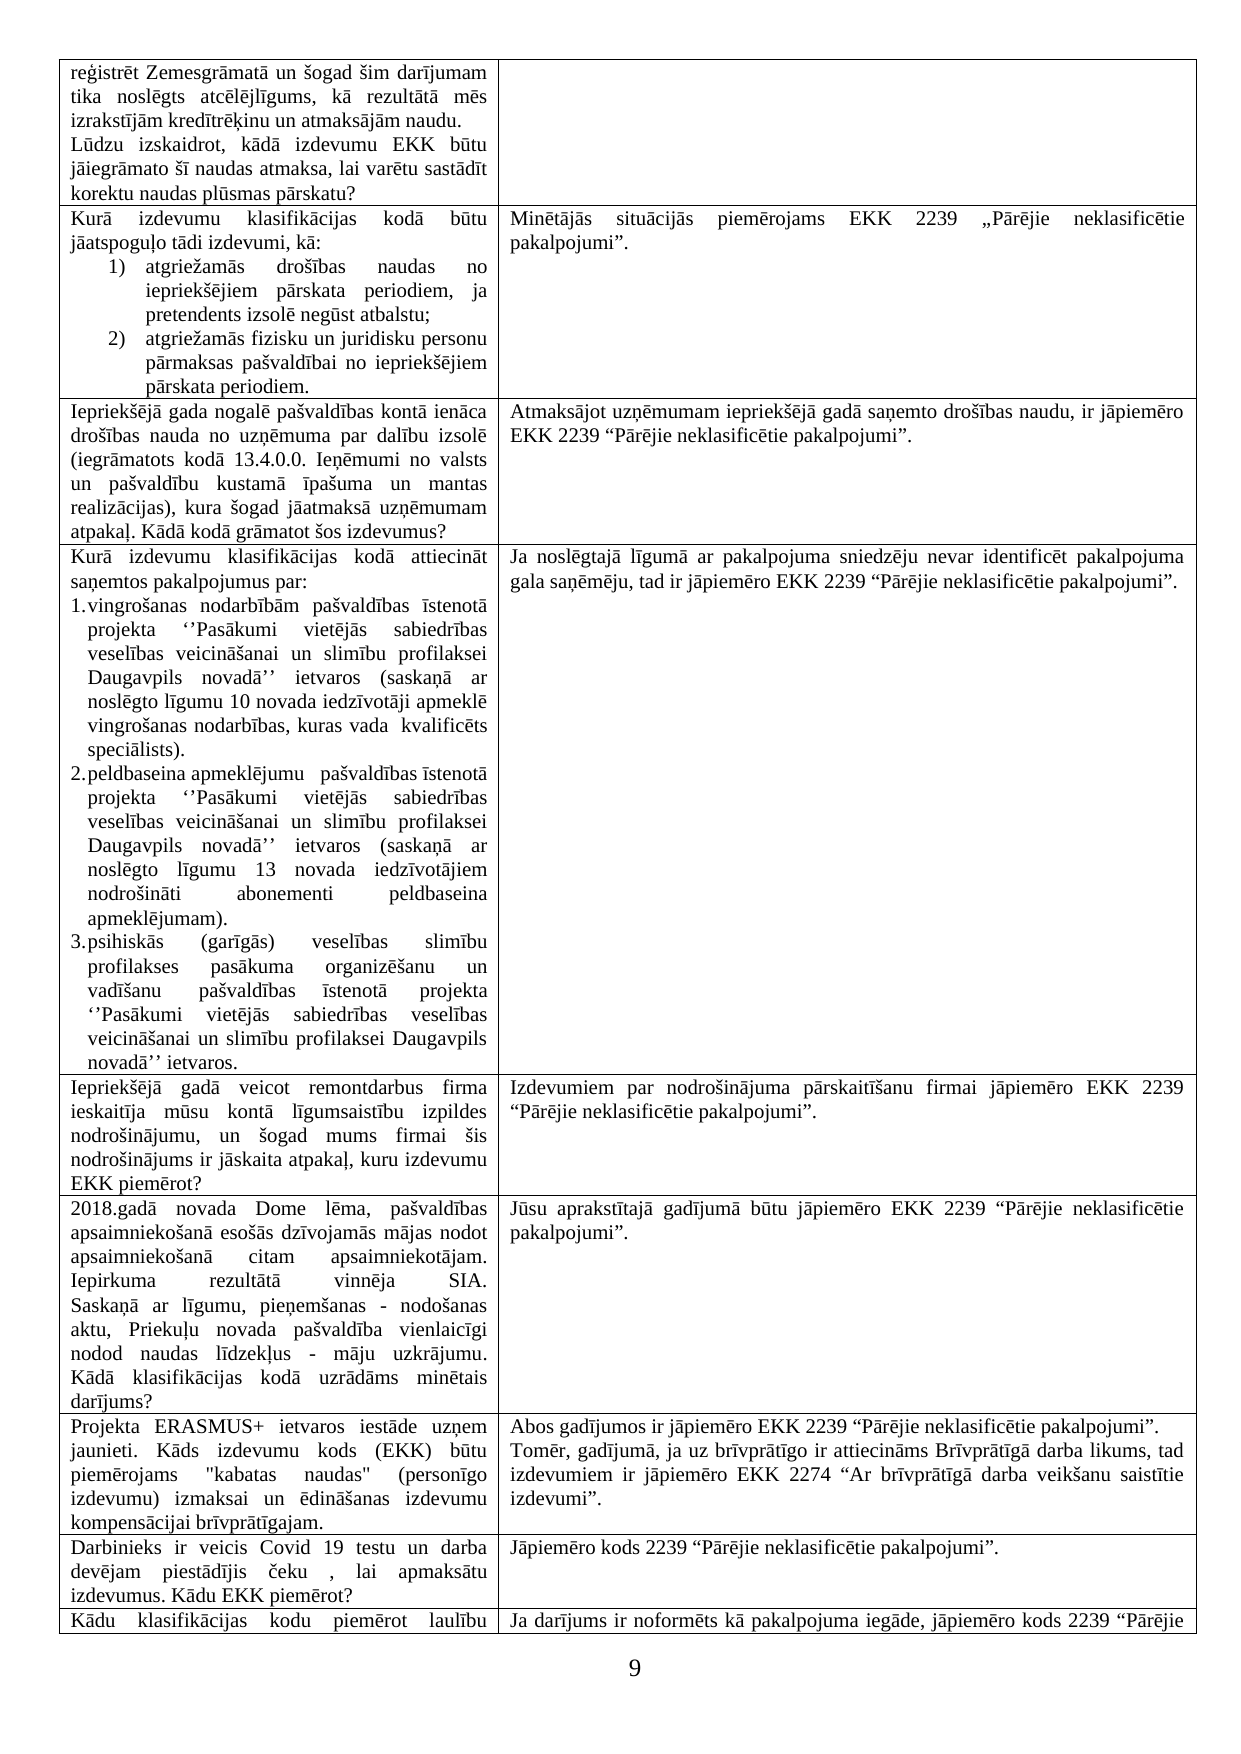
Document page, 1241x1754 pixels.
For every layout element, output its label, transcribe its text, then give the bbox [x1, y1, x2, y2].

table_cell Jāpiemēro kods 2239 “Pārējie neklasificētie pakalpojumi”. [499, 1535, 1196, 1607]
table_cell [60, 60, 498, 204]
table_cell Ja noslēgtajā līgumā ar pakalpojuma sniedzēju nevar identificēt pakalpojuma gala saņēmēju, tad ir jāpiemēro EKK 2239 “Pārējie neklasificētie pakalpojumi”. [499, 545, 1196, 1074]
table_cell 2018.gadā novada Dome lēma, pašvaldības apsaimniekošanā esošās dzīvojamās mājas nodot apsaimniekošanā citam apsaimniekotājam. Iepirkuma rezultātā vinnēja SIA. Saskaņā ar līgumu, pieņemšanas - nodošanas aktu, Priekuļu novada pašvaldība vienlaicīgi nodod naudas līdzekļus - māju uzkrājumu. Kādā klasifikācijas kodā uzrādāms minētais darījums? [60, 1196, 498, 1413]
table_cell Iepriekšējā gadā veicot remontdarbus firma ieskaitīja mūsu kontā līgumsaistību izpildes nodrošinājumu, un šogad mums firmai šis nodrošinājums ir jāskaita atpakaļ, kuru izdevumu EKK piemērot? [60, 1075, 498, 1195]
table_cell Kurā izdevumu klasifikācijas kodā būtu jāatspoguļo tādi izdevumi, kā: atgriežamās drošības naudas no iepriekšējiem pārskata periodiem, ja pretendents izsolē negūst atbalstu; atgriežamās fizisku un juridisku personu pārmaksas pašvaldībai no iepriekšējiem pārskata periodiem. [60, 206, 498, 398]
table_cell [499, 1609, 1196, 1632]
table_cell Darbinieks ir veicis Covid 19 testu un darba devējam piestādījis čeku , lai apmaksātu izdevumus. Kādu EKK piemērot? [60, 1535, 498, 1607]
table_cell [60, 1609, 498, 1632]
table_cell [499, 60, 1196, 204]
table_cell Izdevumiem par nodrošinājuma pārskaitīšanu firmai jāpiemēro EKK 2239 “Pārējie neklasificētie pakalpojumi”. [499, 1075, 1196, 1195]
table_cell Jūsu aprakstītajā gadījumā būtu jāpiemēro EKK 2239 “Pārējie neklasificētie pakalpojumi”. [499, 1196, 1196, 1413]
table_cell Atmaksājot uzņēmumam iepriekšējā gadā saņemto drošības naudu, ir jāpiemēro EKK 2239 “Pārējie neklasificētie pakalpojumi”. [499, 399, 1196, 543]
table_cell Abos gadījumos ir jāpiemēro EKK 2239 “Pārējie neklasificētie pakalpojumi”. Tomēr, gadījumā, ja uz brīvprātīgo ir attiecināms Brīvprātīgā darba likums, tad izdevumiem ir jāpiemēro EKK 2274 “Ar brīvprātīgā darba veikšanu saistītie izdevumi”. [499, 1414, 1196, 1534]
table_cell Kurā izdevumu klasifikācijas kodā attiecināt saņemtos pakalpojumus par: vingrošanas nodarbībām pašvaldības īstenotā projekta ‘’Pasākumi vietējās sabiedrības veselības veicināšanai un slimību profilaksei Daugavpils novadā’’ ietvaros (saskaņā ar noslēgto līgumu 10 novada iedzīvotāji apmeklē vingrošanas nodarbības, kuras vada kvalificēts speciālists). peldbaseina apmeklējumu pašvaldības īstenotā projekta ‘’Pasākumi vietējās sabiedrības veselības veicināšanai un slimību profilaksei Daugavpils novadā’’ ietvaros (saskaņā ar noslēgto līgumu 13 novada iedzīvotājiem nodrošināti abonementi peldbaseina apmeklējumam). psihiskās (garīgās) veselības slimību profilakses pasākuma organizēšanu un vadīšanu pašvaldības īstenotā projekta ‘’Pasākumi vietējās sabiedrības veselības veicināšanai un slimību profilaksei Daugavpils novadā’’ ietvaros. [60, 545, 498, 1074]
table_cell Projekta ERASMUS+ ietvaros iestāde uzņem jaunieti. Kāds izdevumu kods (EKK) būtu piemērojams "kabatas naudas" (personīgo izdevumu) izmaksai un ēdināšanas izdevumu kompensācijai brīvprātīgajam. [60, 1414, 498, 1534]
table_cell Minētājās situācijās piemērojams EKK 2239 „Pārējie neklasificētie pakalpojumi”. [499, 206, 1196, 398]
table_cell Iepriekšējā gada nogalē pašvaldības kontā ienāca drošības nauda no uzņēmuma par dalību izsolē (iegrāmatots kodā 13.4.0.0. Ieņēmumi no valsts un pašvaldību kustamā īpašuma un mantas realizācijas), kura šogad jāatmaksā uzņēmumam atpakaļ. Kādā kodā grāmatot šos izdevumus? [60, 399, 498, 543]
